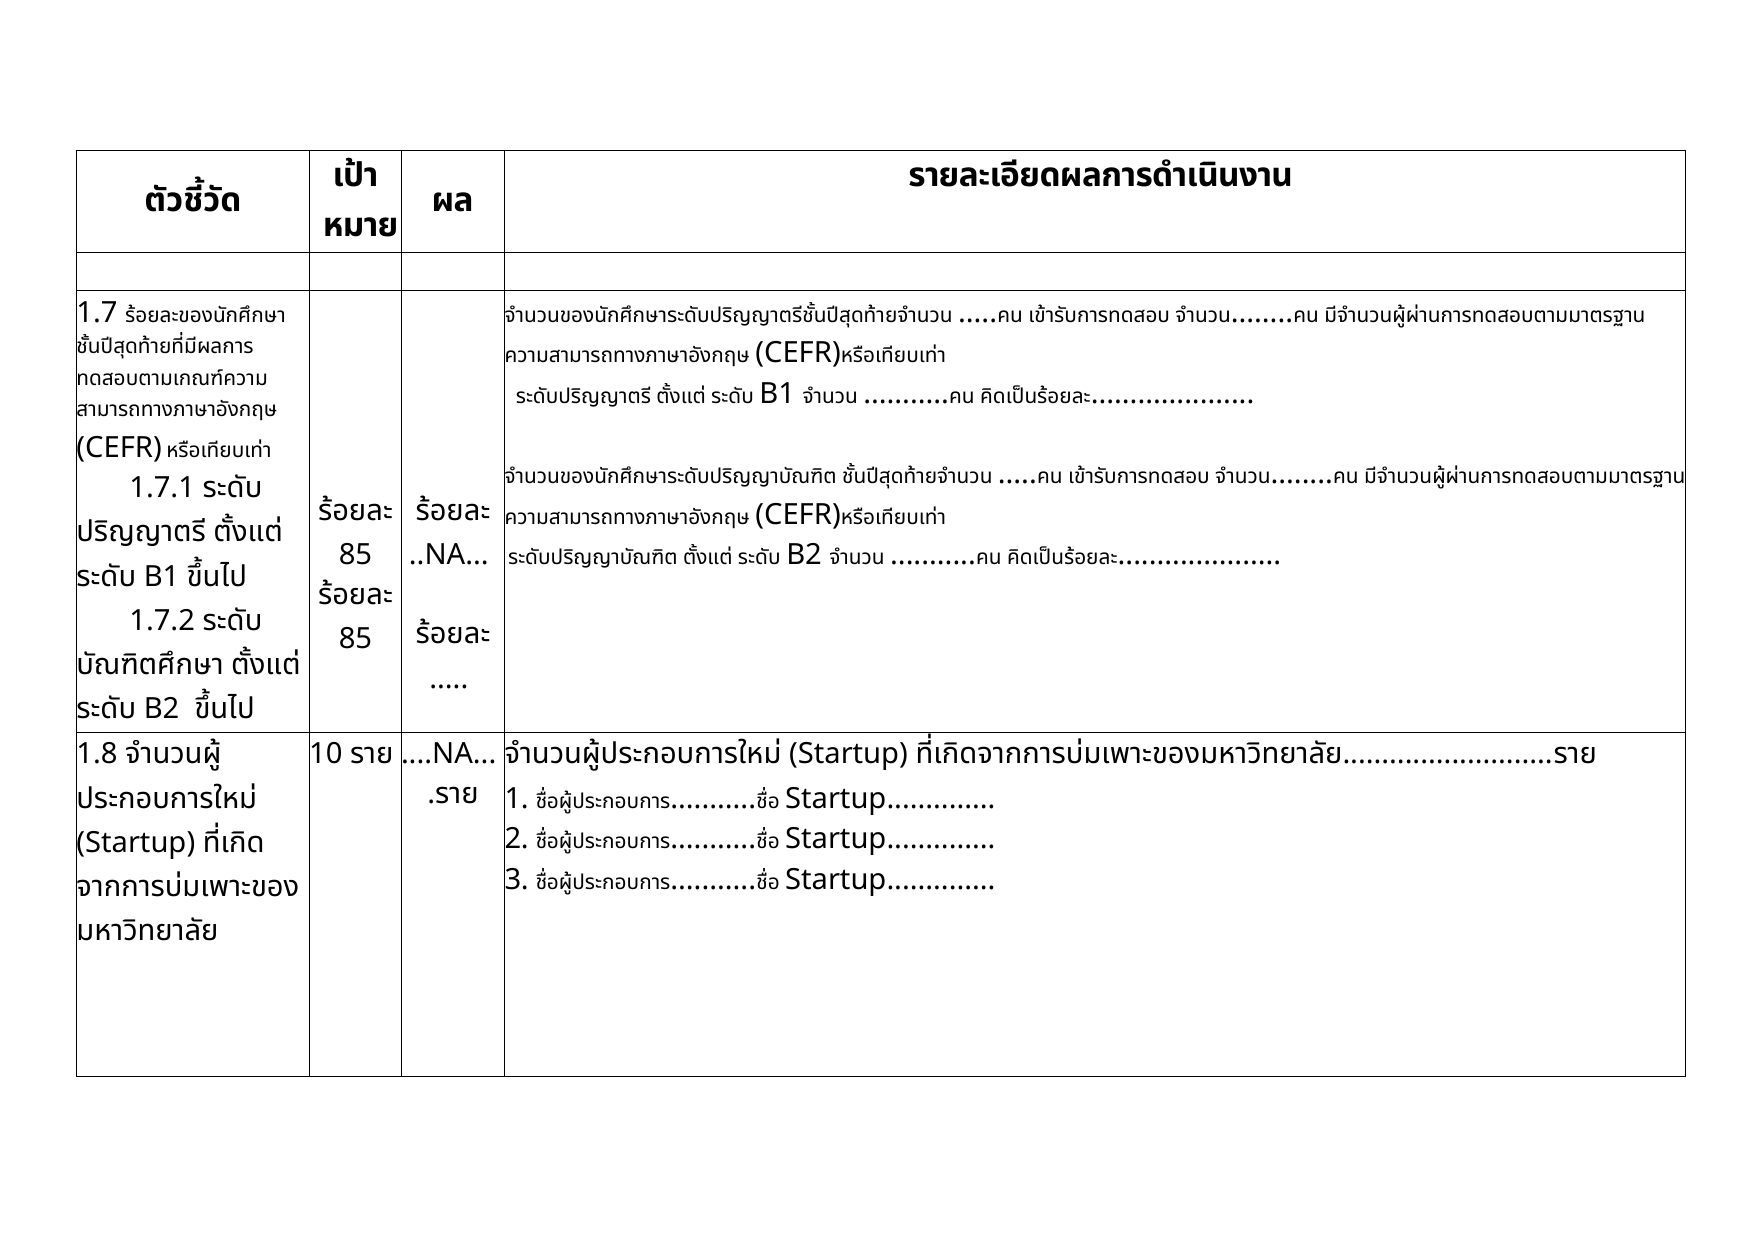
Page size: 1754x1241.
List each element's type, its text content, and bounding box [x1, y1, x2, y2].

table_cell ร้อยละ ..NA... ร้อยละ ..... [402, 291, 504, 732]
table_cell ....NA....ราย [402, 733, 504, 1076]
table_cell 1.7 ร้อยละของนักศึกษาชั้นปีสุดท้ายที่มีผลการทดสอบตามเกณฑ์ความสามารถทางภาษาอังกฤษ (CEFR) หรือเทียบเท่า 1.7.1 ระดับปริญญาตรี ตั้งแต่ ระดับ B1 ขึ้นไป 1.7.2 ระดับบัณฑิตศึกษา ตั้งแต่ ระดับ B2 ขึ้นไป [77, 291, 309, 732]
table_cell จำนวนผู้ประกอบการใหม่ (Startup) ที่เกิดจากการบ่มเพาะของมหาวิทยาลัย...........................ราย 1. ชื่อผู้ประกอบการ...........ชื่อ Startup.............. 2. ชื่อผู้ประกอบการ...........ชื่อ Startup.............. 3. ชื่อผู้ประกอบการ...........ชื่อ Startup.............. [505, 733, 1685, 1076]
table_cell ร้อยละ 85 ร้อยละ 85 [310, 291, 401, 732]
table_header ผล [402, 151, 504, 252]
table_header รายละเอียดผลการดำเนินงาน [505, 151, 1685, 252]
table_cell จำนวนของนักศึกษาระดับปริญญาตรีชั้นปีสุดท้ายจำนวน .....คน เข้ารับการทดสอบ จำนวน........คน มีจำนวนผู้ผ่านการทดสอบตามมาตรฐานความสามารถทางภาษาอังกฤษ (CEFR)หรือเทียบเท่า ระดับปริญญาตรี ตั้งแต่ ระดับ B1 จำนวน ...........คน คิดเป็นร้อยละ..................... จำนวนของนักศึกษาระดับปริญญาบัณฑิต ชั้นปีสุดท้ายจำนวน .....คน เข้ารับการทดสอบ จำนวน........คน มีจำนวนผู้ผ่านการทดสอบตามมาตรฐานความสามารถทางภาษาอังกฤษ (CEFR)หรือเทียบเท่า ระดับปริญญาบัณฑิต ตั้งแต่ ระดับ B2 จำนวน ...........คน คิดเป็นร้อยละ..................... [505, 291, 1685, 732]
table_cell 10 ราย [310, 733, 401, 1076]
table_header เป้าหมาย [310, 151, 401, 252]
table_cell 1.8 จำนวนผู้ประกอบการใหม่ (Startup) ที่เกิดจากการบ่มเพาะของมหาวิทยาลัย [77, 733, 309, 1076]
table_header ตัวชี้วัด [77, 151, 309, 252]
